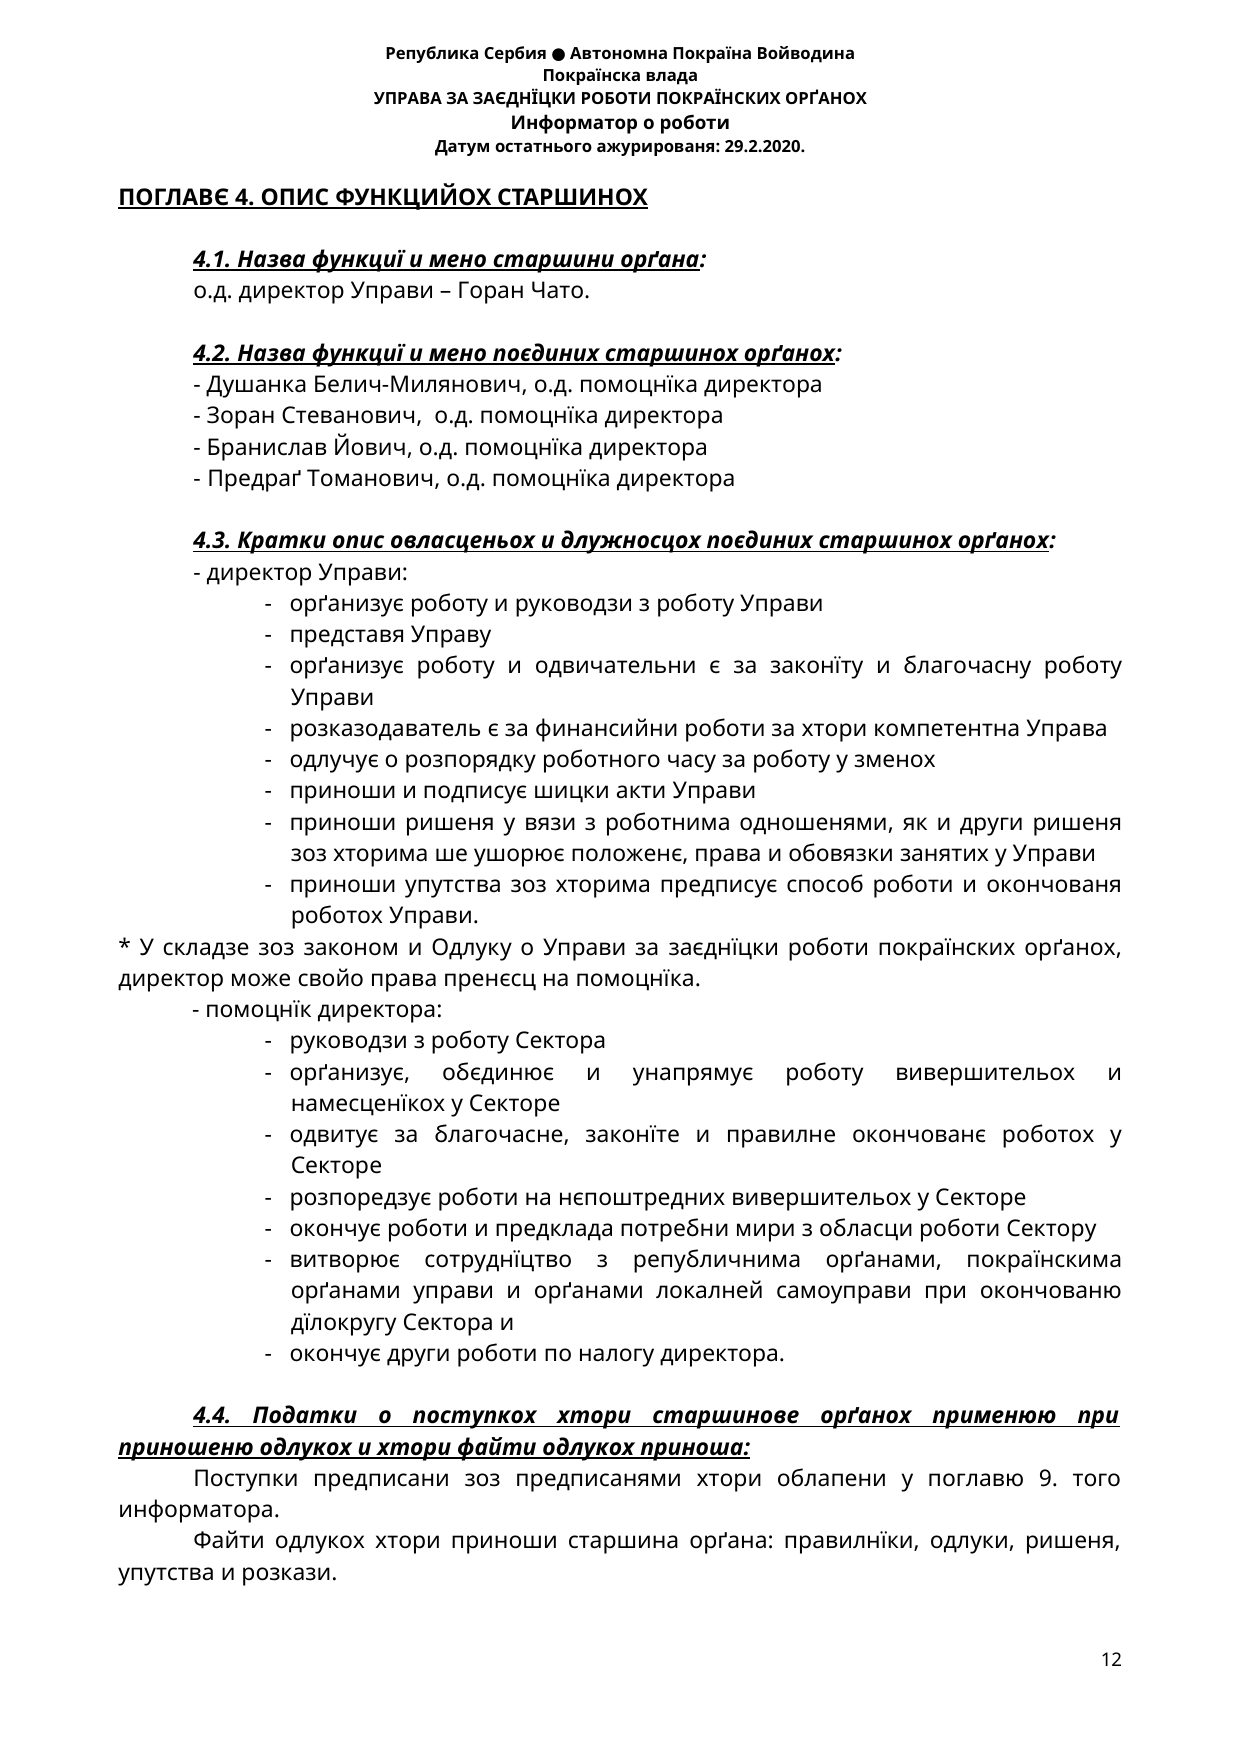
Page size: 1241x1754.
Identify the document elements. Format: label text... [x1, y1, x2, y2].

subtitle ПОГЛАВЄ 4. ОПИС ФУНКЦИЙОХ СТАРШИНОХ [118, 180, 1122, 212]
text * У складзе зоз законом и Одлуку о Управи за заєднїцки роботи покраїнских орґанох, директор може свойо права пренєсц на помоцнїка. [118, 930, 1122, 993]
text - витворює сотруднїцтво з републичнима орґанами, покраїнскима орґанами управи и орґанами локалней самоуправи при окончованю дїлокругу Сектора и [264, 1243, 1122, 1337]
text - окончує други роботи по налогу директора. [264, 1337, 1122, 1368]
text - окончує роботи и предклада потребни мири з обласци роботи Сектору [264, 1212, 1122, 1243]
text 4.1. Назва функциї и мено старшини орґана: [118, 243, 1122, 274]
text о.д. директор Управи – Горан Чато. [118, 274, 1122, 305]
text 4.2. Назва функциї и мено поєдиних старшинох орґанох: [118, 337, 1122, 368]
text - руководзи з роботу Сектора [264, 1024, 1122, 1055]
text - Зоран Стеванович, о.д. помоцнїка директора [118, 399, 1122, 430]
text - Бранислав Йович, о.д. помоцнїка директора [118, 430, 1122, 462]
text - приноши ришеня у вязи з роботнима одношенями, як и други ришеня зоз хторима ше ушорює положенє, права и обовязки занятих у Управи [264, 805, 1122, 868]
text - Душанка Белич-Милянович, о.д. помоцнїка директора [118, 368, 1122, 399]
text - розпоредзує роботи на нєпоштредних вивершительох у Секторе [264, 1180, 1122, 1212]
text - приноши упутства зоз хторима предписує способ роботи и окончованя роботох Управи. [264, 868, 1122, 930]
text Файти одлукох хтори приноши старшина орґана: правилнїки, одлуки, ришеня, упутства и розкази. [118, 1524, 1122, 1587]
text 4.3. Кратки опис овласценьох и длужносцох поєдиних старшинох орґанох: [118, 524, 1122, 555]
text - розказодаватель є за финансийни роботи за хтори компетентна Управа [264, 712, 1122, 743]
text - приноши и подписує шицки акти Управи [264, 774, 1122, 805]
text - директор Управи: [118, 555, 1122, 587]
text - представя Управу [264, 618, 1122, 649]
text - орґанизує роботу и одвичательни є за законїту и благочасну роботу Управи [264, 649, 1122, 712]
text - Предраґ Томанович, о.д. помоцнїка директора [118, 462, 1122, 493]
text - орґанизує роботу и руководзи з роботу Управи [264, 587, 1122, 618]
text - одлучує о розпорядку роботного часу за роботу у зменох [264, 743, 1122, 774]
text - помоцнїк директора: [118, 993, 1122, 1024]
text - орґанизує, обєдинює и унапрямує роботу вивершительох и намесценїкох у Секторе [264, 1055, 1122, 1118]
text - одвитує за благочасне, законїте и правилне окончованє роботох у Сектoре [264, 1118, 1122, 1180]
text 4.4. Податки о поступкох хтори старшинове орґанох применюю при приношеню одлукох и хтори файти одлукох приноша: [118, 1399, 1122, 1462]
text Поступки предписани зоз предписанями хтори облапени у поглавю 9. того информатора. [118, 1462, 1122, 1524]
